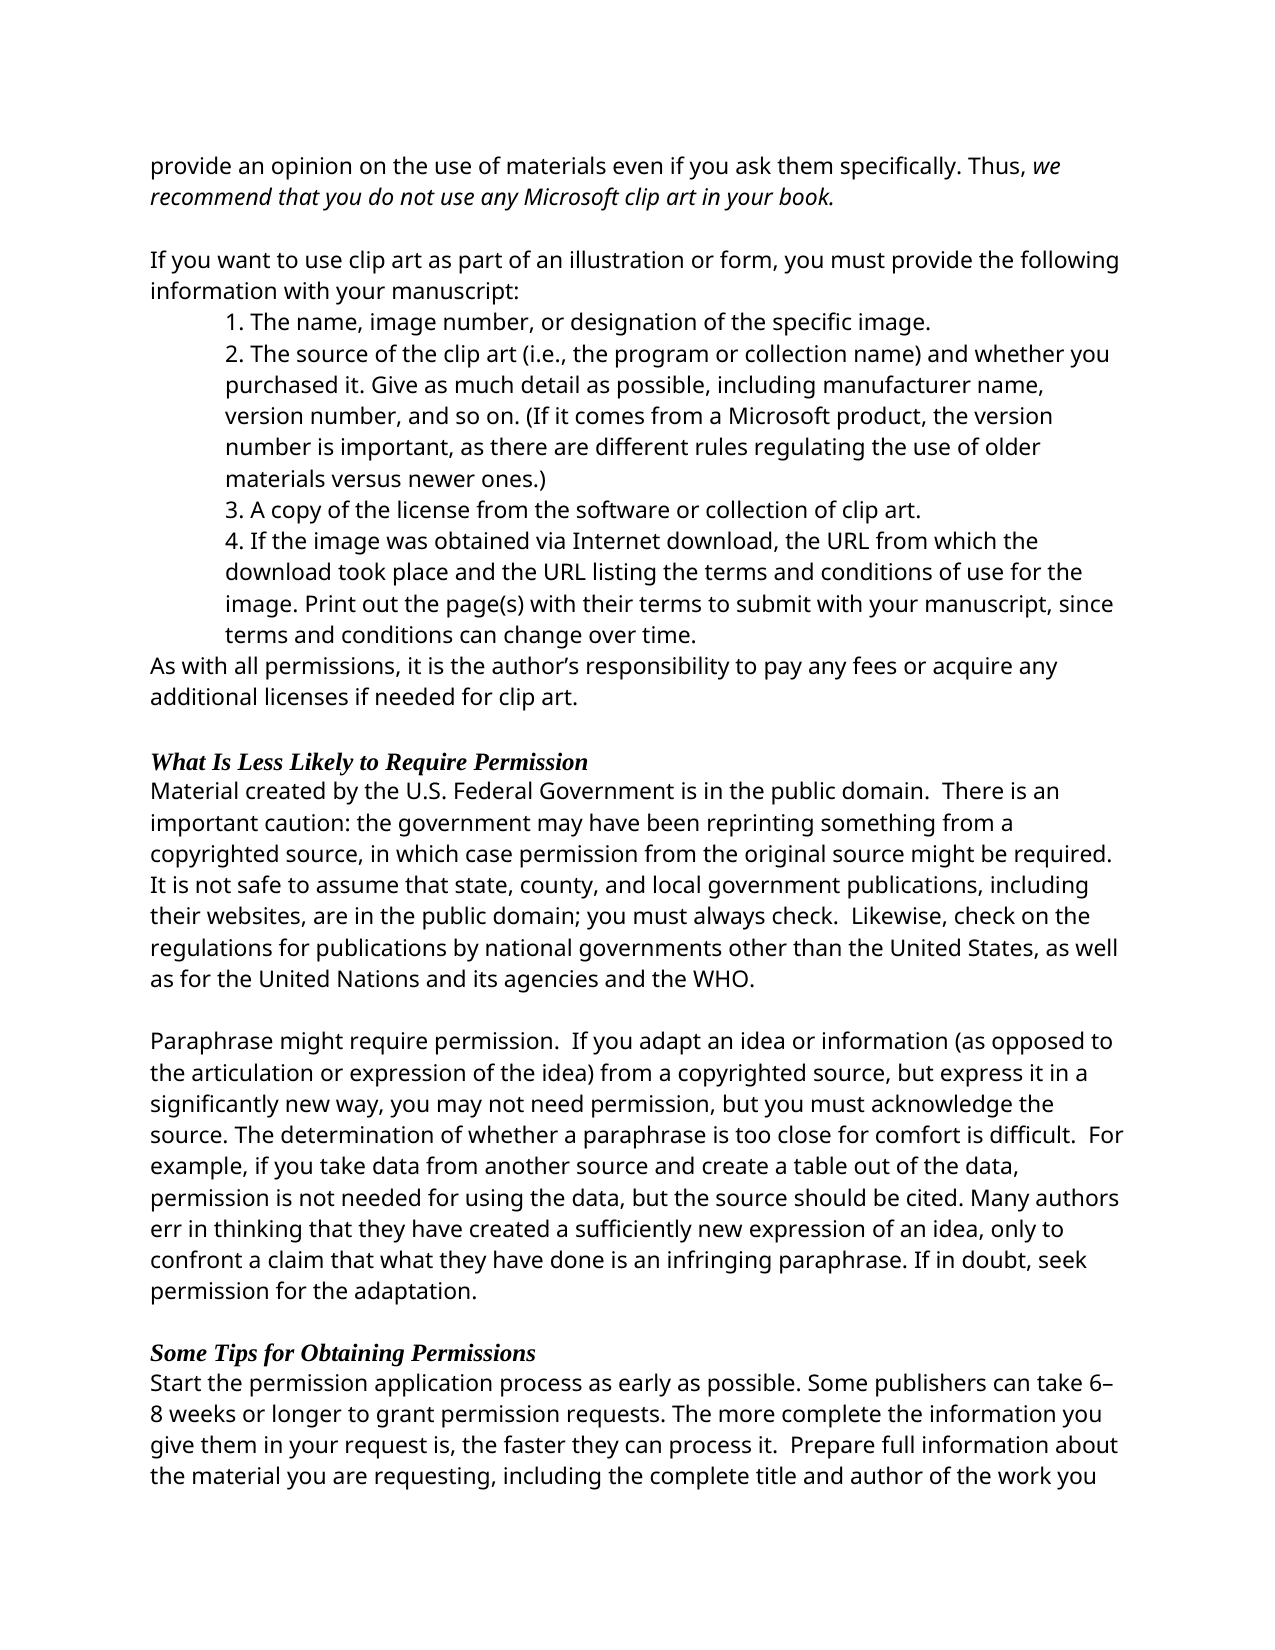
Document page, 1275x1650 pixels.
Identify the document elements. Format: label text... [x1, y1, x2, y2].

text 2. The source of the clip art (i.e., the program or collection name) and whether you purchased it. Give as much detail as possible, including manufacturer name, version number, and so on. (If it comes from a Microsoft product, the version number is important, as there are different rules regulating the use of older materials versus newer ones.) [225, 337, 1125, 494]
text As with all permissions, it is the author’s responsibility to pay any fees or acquire any additional licenses if needed for clip art. [150, 650, 1125, 712]
text 3. A copy of the license from the software or collection of clip art. [225, 494, 1125, 525]
text Some Tips for Obtaining Permissions [150, 1338, 1125, 1367]
text 1. The name, image number, or designation of the specific image. [225, 306, 1125, 337]
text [150, 1367, 1125, 1492]
text Material created by the U.S. Federal Government is in the public domain. There is an important caution: the government may have been reprinting something from a copyrighted source, in which case permission from the original source might be required. It is not safe to assume that state, county, and local government publications, including their websites, are in the public domain; you must always check. Likewise, check on the regulations for publications by national governments other than the United States, as well as for the United Nations and its agencies and the WHO. [150, 775, 1125, 994]
text If you want to use clip art as part of an illustration or form, you must provide the following information with your manuscript: [150, 244, 1125, 306]
text 4. If the image was obtained via Internet download, the URL from which the download took place and the URL listing the terms and conditions of use for the image. Print out the page(s) with their terms to submit with your manuscript, since terms and conditions can change over time. [225, 525, 1125, 650]
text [150, 150, 1125, 212]
text Paraphrase might require permission. If you adapt an idea or information (as opposed to the articulation or expression of the idea) from a copyrighted source, but express it in a significantly new way, you may not need permission, but you must acknowledge the source. The determination of whether a paraphrase is too close for comfort is difficult. For example, if you take data from another source and create a table out of the data, permission is not needed for using the data, but the source should be cited. Many authors err in thinking that they have created a sufficiently new expression of an idea, only to confront a claim that what they have done is an infringing paraphrase. If in doubt, seek permission for the adaptation. [150, 1025, 1125, 1307]
text What Is Less Likely to Require Permission [150, 747, 1125, 775]
